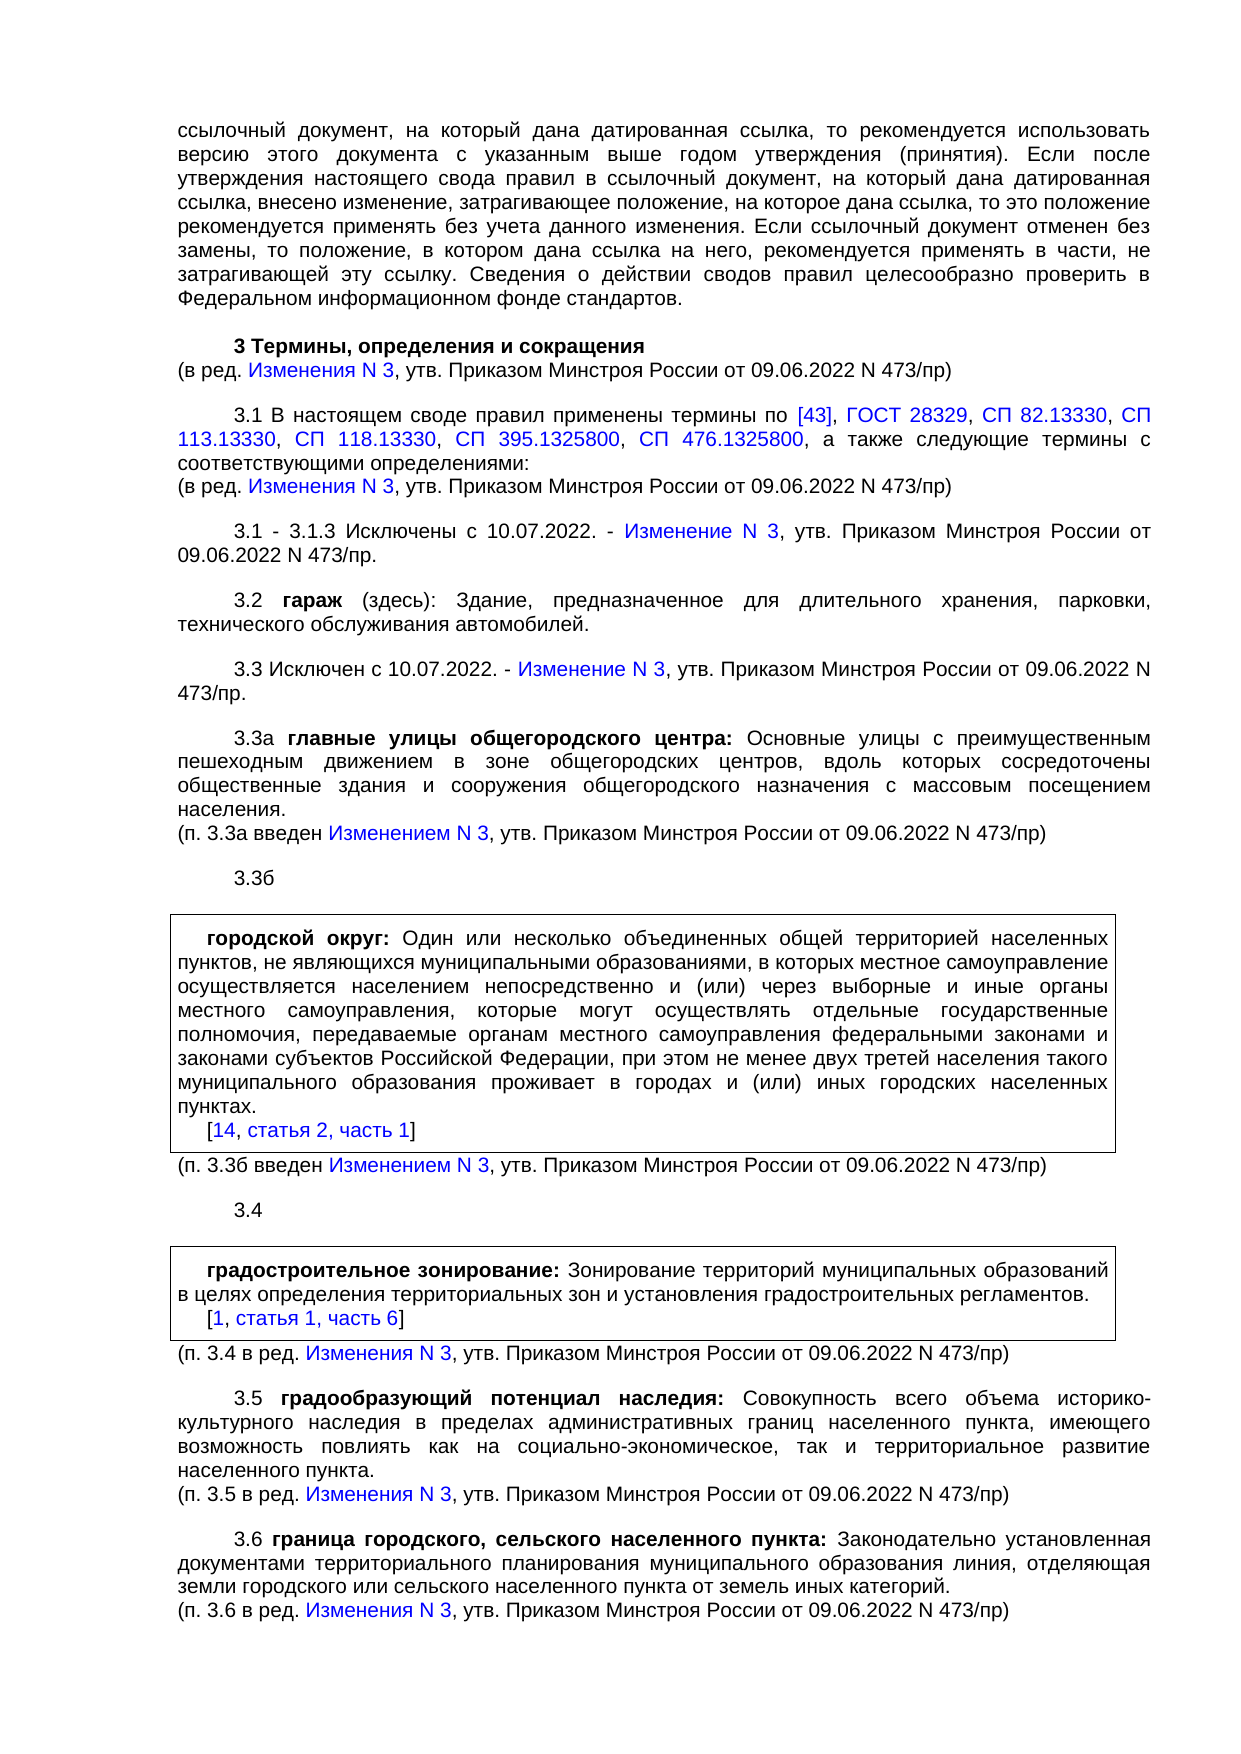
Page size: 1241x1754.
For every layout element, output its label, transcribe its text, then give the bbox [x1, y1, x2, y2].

title 3 Термины, определения и сокращения [177, 334, 1152, 358]
text 3.4 [177, 1198, 1152, 1222]
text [177, 118, 1152, 310]
table_header городской округ: Один или несколько объединенных общей территорией населенных пунктов, не являющихся муниципальными образованиями, в которых местное самоуправление осуществляется населением непосредственно и (или) через выборные и иные органы местного самоуправления, которые могут осуществлять отдельные государственные полномочия, передаваемые органам местного самоуправления федеральными законами и законами субъектов Российской Федерации, при этом не менее двух третей населения такого муниципального образования проживает в городах и (или) иных городских населенных пунктах. [14, статья 2, часть 1] [171, 915, 1115, 1152]
text 3.6 граница городского, сельского населенного пункта: Законодательно установленная документами территориального планирования муниципального образования линия, отделяющая земли городского или сельского населенного пункта от земель иных категорий. [177, 1526, 1152, 1598]
text (п. 3.5 в ред. Изменения N 3, утв. Приказом Минстроя России от 09.06.2022 N 473/пр) [177, 1482, 1152, 1506]
text (п. 3.3а введен Изменением N 3, утв. Приказом Минстроя России от 09.06.2022 N 473/пр) [177, 821, 1152, 845]
text 3.3 Исключен с 10.07.2022. - Изменение N 3, утв. Приказом Минстроя России от 09.06.2022 N 473/пр. [177, 657, 1152, 704]
text 3.1 - 3.1.3 Исключены с 10.07.2022. - Изменение N 3, утв. Приказом Минстроя России от 09.06.2022 N 473/пр. [177, 519, 1152, 567]
text (п. 3.4 в ред. Изменения N 3, утв. Приказом Минстроя России от 09.06.2022 N 473/пр) [177, 1341, 1152, 1365]
text (п. 3.6 в ред. Изменения N 3, утв. Приказом Минстроя России от 09.06.2022 N 473/пр) [177, 1598, 1152, 1622]
text (в ред. Изменения N 3, утв. Приказом Минстроя России от 09.06.2022 N 473/пр) [177, 474, 1152, 498]
text 3.3б [177, 866, 1152, 890]
text 3.5 градообразующий потенциал наследия: Совокупность всего объема историко-культурного наследия в пределах административных границ населенного пункта, имеющего возможность повлиять как на социально-экономическое, так и территориальное развитие населенного пункта. [177, 1386, 1152, 1482]
table_header градостроительное зонирование: Зонирование территорий муниципальных образований в целях определения территориальных зон и установления градостроительных регламентов. [1, статья 1, часть 6] [171, 1247, 1115, 1340]
text 3.2 гараж (здесь): Здание, предназначенное для длительного хранения, парковки, технического обслуживания автомобилей. [177, 588, 1152, 636]
text (в ред. Изменения N 3, утв. Приказом Минстроя России от 09.06.2022 N 473/пр) [177, 358, 1152, 382]
text 3.1 В настоящем своде правил применены термины по [43], ГОСТ 28329, СП 82.13330, СП 113.13330, СП 118.13330, СП 395.1325800, СП 476.1325800, а также следующие термины с соответствующими определениями: [177, 402, 1152, 474]
text (п. 3.3б введен Изменением N 3, утв. Приказом Минстроя России от 09.06.2022 N 473/пр) [177, 1153, 1152, 1177]
text 3.3а главные улицы общегородского центра: Основные улицы с преимущественным пешеходным движением в зоне общегородских центров, вдоль которых сосредоточены общественные здания и сооружения общегородского назначения с массовым посещением населения. [177, 725, 1152, 821]
